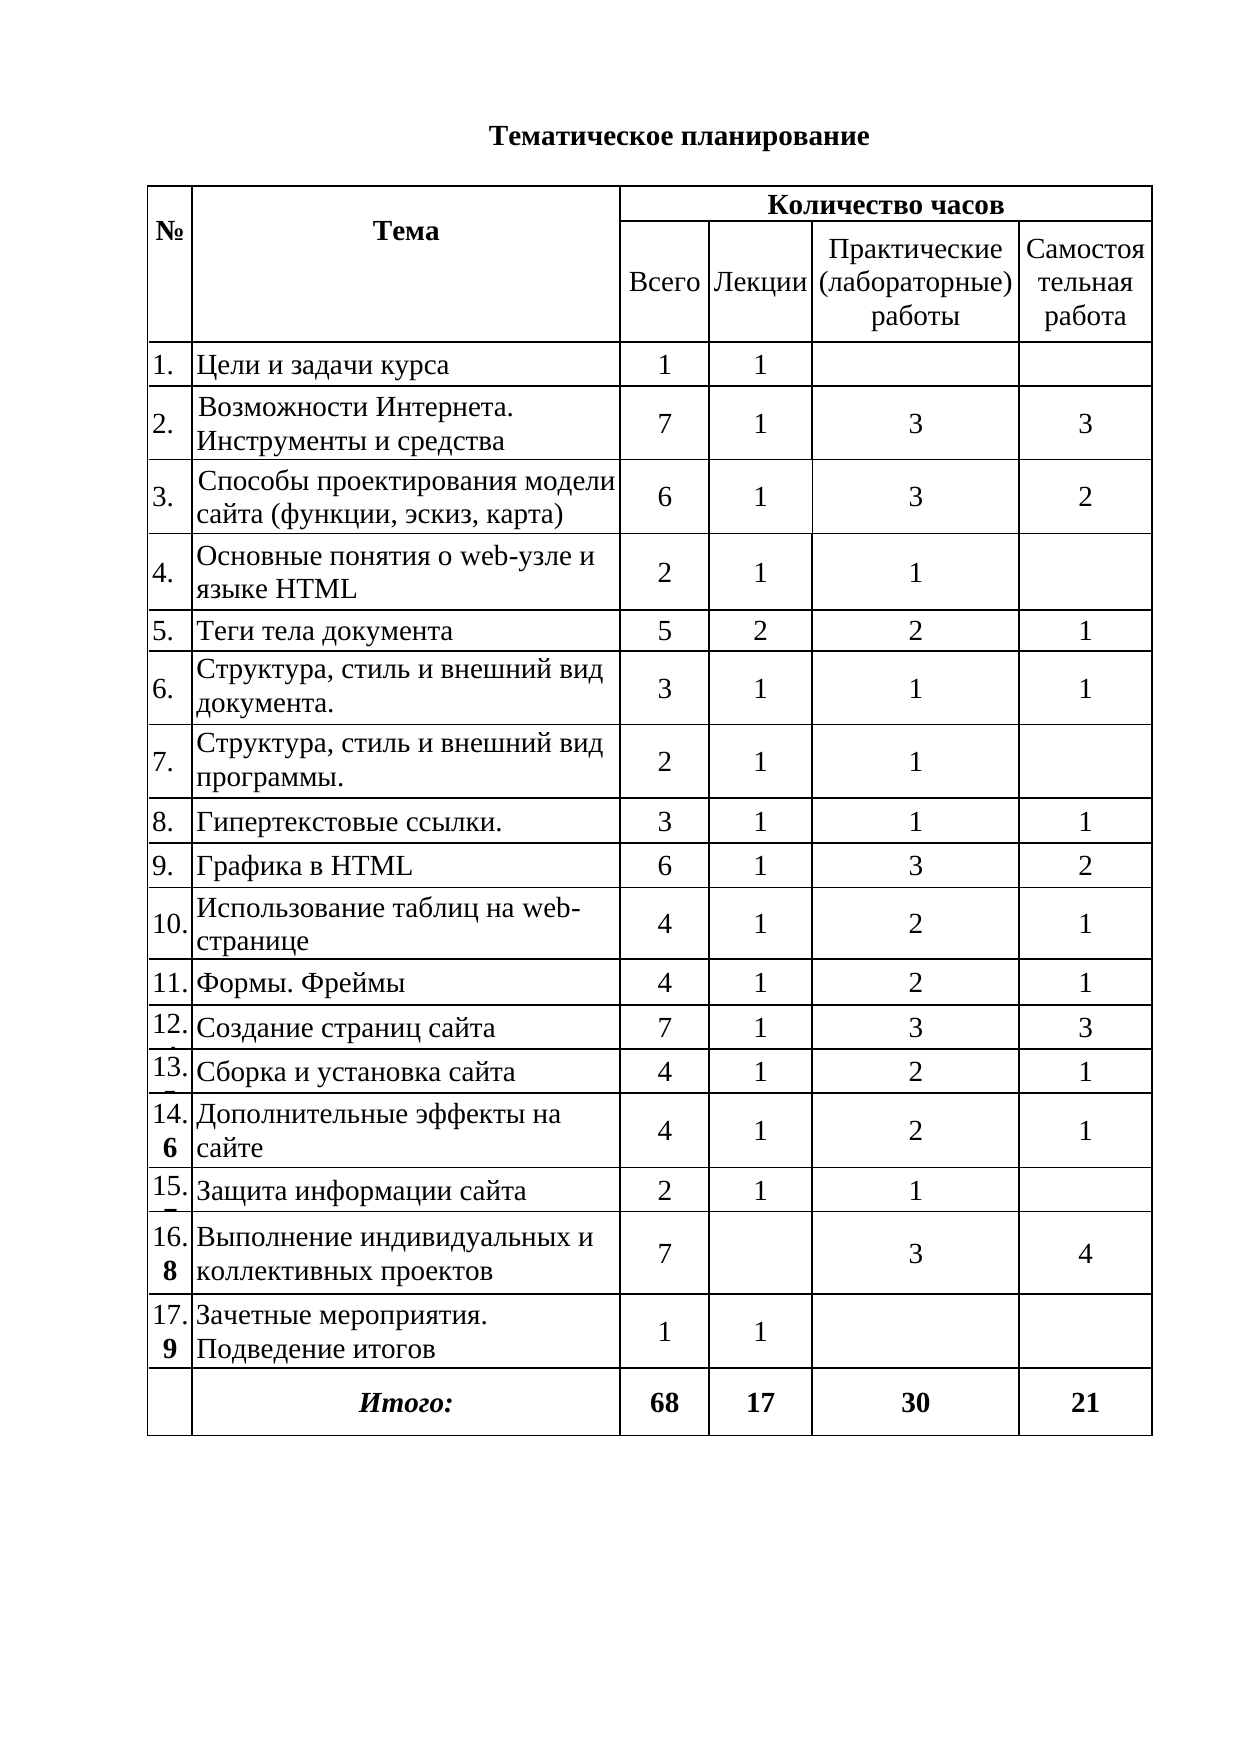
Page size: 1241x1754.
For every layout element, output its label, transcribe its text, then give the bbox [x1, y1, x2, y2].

table_cell 6 [621, 460, 708, 532]
table_cell Гипертекстовые ссылки. [193, 799, 619, 842]
table_header № [148, 187, 191, 341]
table_cell [148, 959, 191, 1004]
table_cell 2 [813, 1094, 1018, 1166]
table_cell 1 [813, 725, 1018, 797]
table_cell 1 [621, 1295, 708, 1367]
table_cell 1 [710, 1295, 811, 1367]
table_cell 2 [148, 386, 191, 458]
table_cell 3 [813, 844, 1018, 887]
table_cell Возможности Интернета. Инструменты и средства [193, 387, 619, 458]
table_cell 2 [813, 611, 1018, 650]
table_cell 1 [710, 1094, 811, 1166]
table_cell 68 [621, 1369, 708, 1435]
table_cell 21 [1020, 1369, 1151, 1435]
table_cell [813, 343, 1018, 385]
table_cell Цели и задачи курса [193, 343, 619, 385]
table_cell 4 [621, 960, 708, 1004]
table_cell Формы. Фреймы [193, 960, 619, 1004]
table_cell 1 [710, 844, 811, 887]
table_cell 7 [621, 387, 708, 458]
table_cell 3 [1020, 387, 1151, 458]
table_cell 6 [621, 844, 708, 887]
table_cell [1020, 343, 1151, 385]
table_cell Практические (лабораторные) работы [813, 222, 1018, 341]
table_cell 1 [710, 1006, 811, 1048]
table_cell [1020, 1168, 1151, 1211]
table_cell 1 [1020, 611, 1151, 650]
table_cell 9 [148, 1294, 191, 1367]
table_cell Структура, стиль и внешний вид документа. [193, 652, 619, 724]
table_cell Графика в HTML [193, 844, 619, 887]
table_cell 2 [813, 960, 1018, 1004]
table_cell Выполнение индивидуальных и коллективных проектов [193, 1212, 619, 1293]
table_cell 1 [710, 1168, 811, 1211]
table_cell 4 [621, 888, 708, 958]
table_cell Дополнительные эффекты на сайте [193, 1094, 619, 1166]
table_cell 2 [621, 725, 708, 797]
text Тематическое планирование [148, 118, 1152, 152]
table_cell Структура, стиль и внешний вид программы. [193, 725, 619, 797]
table_cell 1 [1020, 652, 1151, 724]
table_cell Самостоятельная работа [1020, 222, 1151, 341]
table_cell 3 [813, 460, 1018, 532]
table_cell 2 [710, 611, 811, 650]
table_cell 1 [813, 1168, 1018, 1211]
table_cell Теги тела документа [193, 611, 619, 650]
table_cell [148, 1368, 191, 1435]
table_cell 1 [1020, 960, 1151, 1004]
table_cell 1 [1020, 799, 1151, 842]
table_cell 1 [710, 799, 811, 842]
table_cell [148, 843, 191, 887]
table_cell Сборка и установка сайта [193, 1050, 619, 1092]
table_cell 1 [813, 534, 1018, 609]
table_cell Итого: [193, 1369, 619, 1435]
table_cell 2 [813, 888, 1018, 958]
table_cell [813, 1295, 1018, 1367]
table_cell Всего [621, 222, 708, 341]
table_cell 7 [621, 1006, 708, 1048]
table_cell 1 [710, 652, 811, 724]
table_cell Создание страниц сайта [193, 1006, 619, 1048]
table_cell [710, 1212, 811, 1293]
table_cell Зачетные мероприятия. Подведение итогов [193, 1295, 619, 1367]
table_cell 1 [813, 652, 1018, 724]
table_cell 7 [621, 1212, 708, 1293]
table_cell 1 [1020, 1094, 1151, 1166]
table_cell 1 [621, 343, 708, 385]
table_cell 1 [148, 342, 191, 385]
table_cell [148, 798, 191, 842]
table_cell 30 [813, 1369, 1018, 1435]
table_cell [1020, 534, 1151, 609]
table_cell Использование таблиц на web-странице [193, 888, 619, 958]
table_cell 1 [710, 960, 811, 1004]
table_cell Способы проектирования модели сайта (функции, эскиз, карта) [193, 460, 619, 532]
table_cell [1020, 725, 1151, 797]
table_cell [1020, 1295, 1151, 1367]
table_cell 3 [813, 1006, 1018, 1048]
table_cell 17 [710, 1369, 811, 1435]
table_cell 1 [710, 387, 811, 458]
table_cell 2 [621, 1168, 708, 1211]
table_cell 1 [710, 343, 811, 385]
table_cell 5 [621, 611, 708, 650]
table_cell 4 [621, 1050, 708, 1092]
table_cell 3 [813, 1212, 1018, 1293]
table_cell 1 [1020, 888, 1151, 958]
table_cell 3 [621, 652, 708, 724]
table_cell [148, 610, 191, 650]
table_header Тема [193, 187, 619, 341]
table_cell 3 [621, 799, 708, 842]
table_cell 3 [148, 460, 191, 532]
table_cell Лекции [710, 222, 811, 341]
table_cell Защита информации сайта [193, 1168, 619, 1211]
table_cell 1 [1020, 1050, 1151, 1092]
table_cell 1 [710, 534, 811, 609]
table_cell [148, 534, 191, 609]
table_cell 2 [1020, 844, 1151, 887]
table_cell 1 [710, 888, 811, 958]
table_cell 3 [813, 387, 1018, 458]
table_cell 8 [148, 1212, 191, 1293]
table_cell 4 [621, 1094, 708, 1166]
table_cell 1 [710, 460, 812, 532]
table_cell 6 [148, 1093, 191, 1166]
table_cell Основные понятия о web-узле и языке HTML [193, 534, 619, 609]
table_cell 1 [813, 799, 1018, 842]
table_cell 1 [710, 725, 811, 797]
table_cell 1 [710, 1050, 811, 1092]
table_cell 3 [1020, 1006, 1151, 1048]
table_cell 2 [1020, 460, 1151, 532]
table_cell 2 [621, 534, 708, 609]
table_cell [148, 725, 191, 797]
table_cell 4 [1020, 1212, 1151, 1293]
table_cell [148, 888, 191, 958]
table_cell [148, 651, 191, 724]
table_cell 2 [813, 1050, 1018, 1092]
